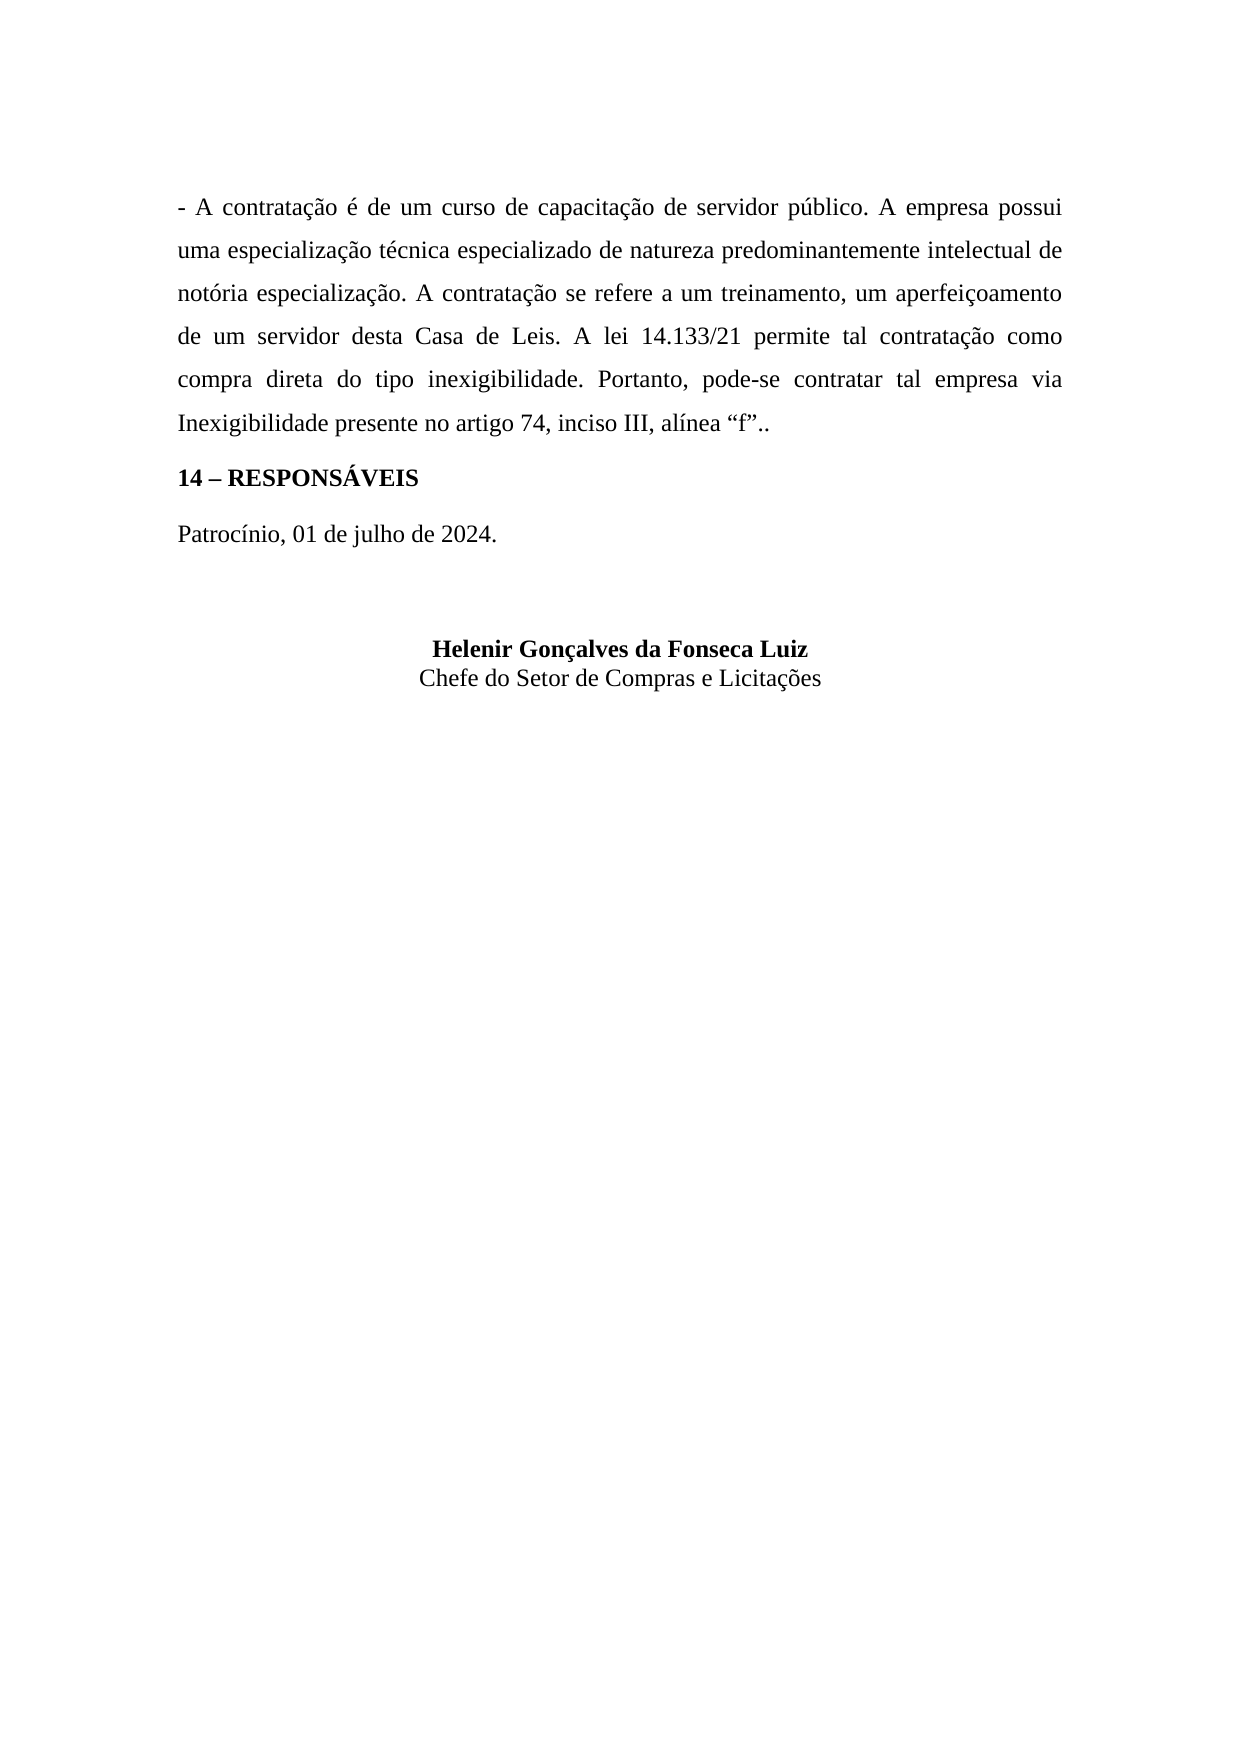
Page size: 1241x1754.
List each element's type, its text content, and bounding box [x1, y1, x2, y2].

text Chefe do Setor de Compras e Licitações [177, 663, 1063, 691]
text Patrocínio, 01 de julho de 2024. [177, 519, 1063, 548]
text - A contratação é de um curso de capacitação de servidor público. A empresa possui uma especialização técnica especializado de natureza predominantemente intelectual de notória especialização. A contratação se refere a um treinamento, um aperfeiçoamento de um servidor desta Casa de Leis. A lei 14.133/21 permite tal contratação como compra direta do tipo inexigibilidade. Portanto, pode-se contratar tal empresa via Inexigibilidade presente no artigo 74, inciso III, alínea “f”.. [177, 192, 1063, 436]
text 14 – RESPONSÁVEIS [177, 463, 1063, 492]
text Helenir Gonçalves da Fonseca Luiz [177, 634, 1063, 663]
